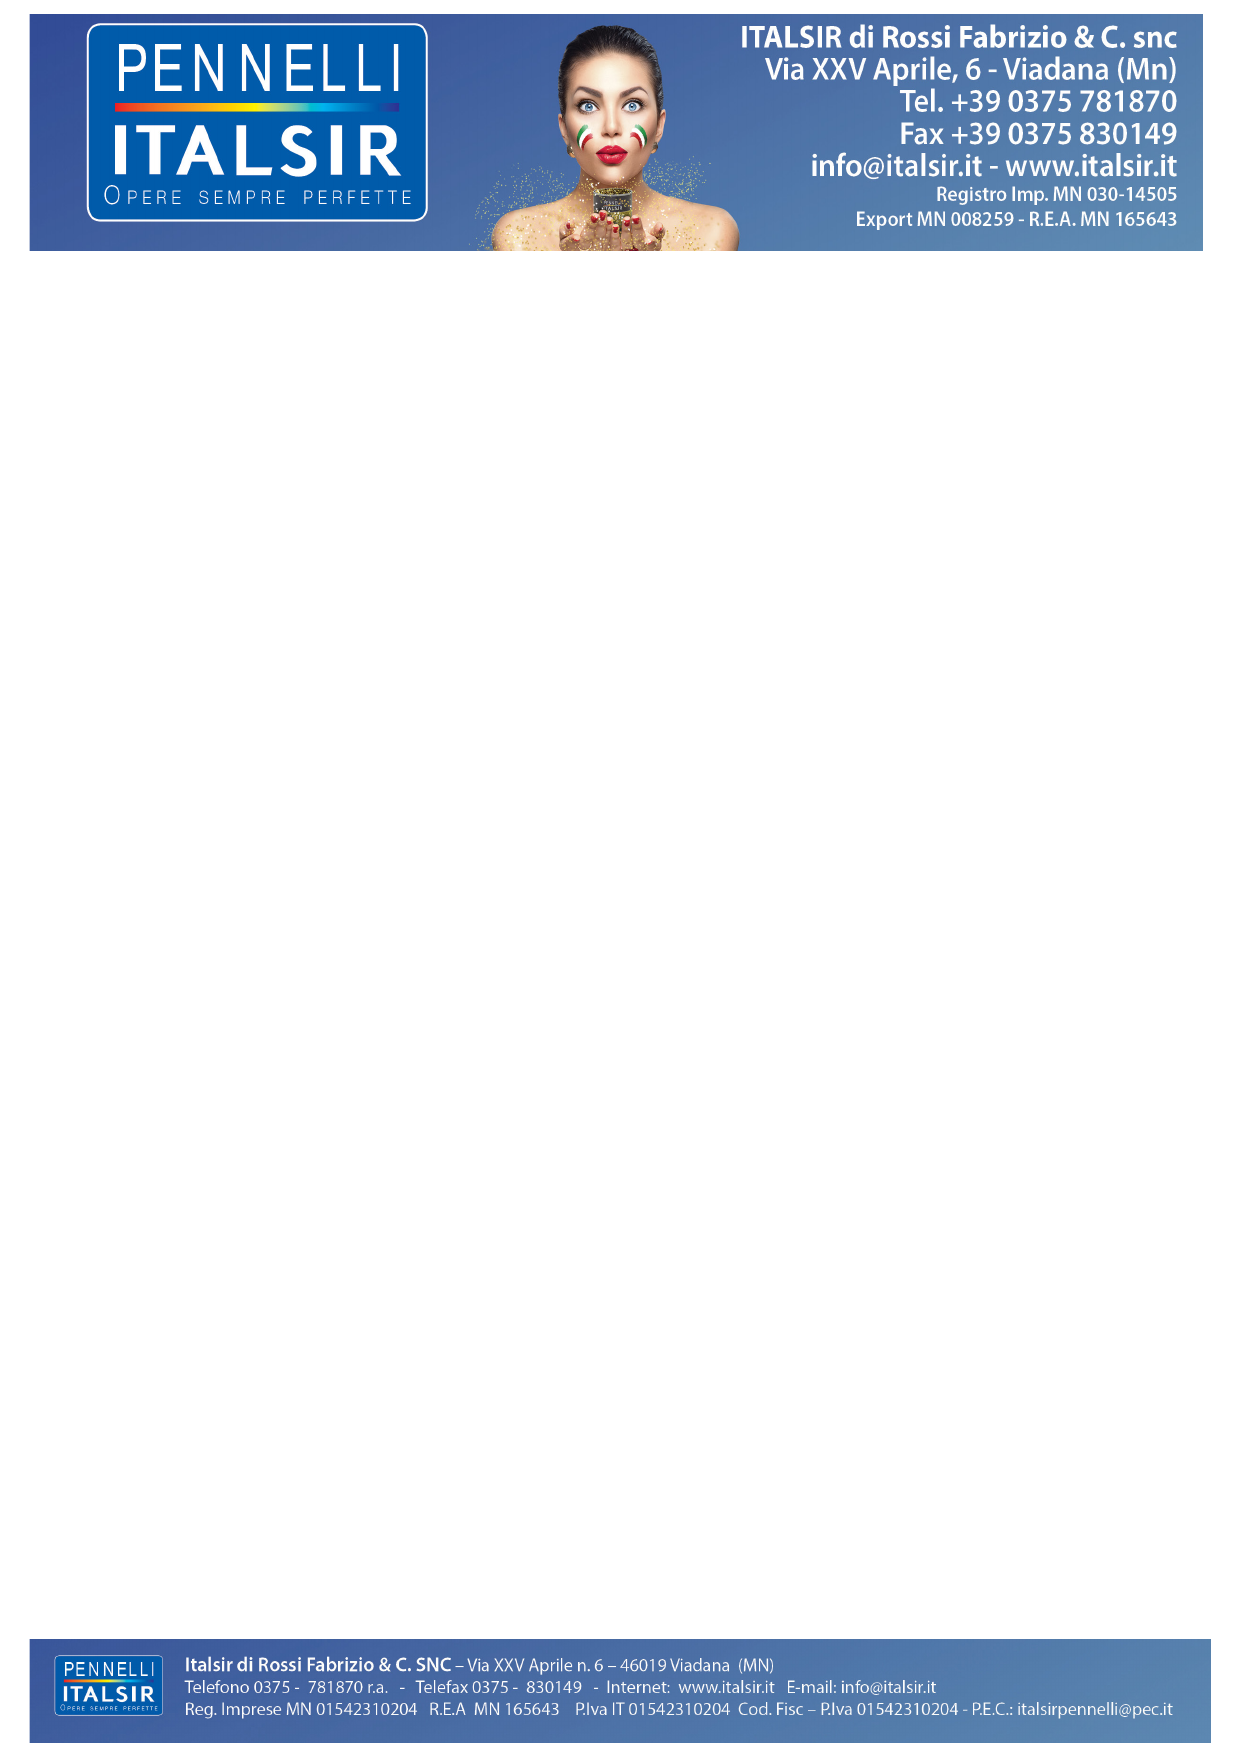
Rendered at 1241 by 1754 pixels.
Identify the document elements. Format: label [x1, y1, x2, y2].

picture [29, 14, 1203, 251]
picture [29, 1639, 1211, 1743]
